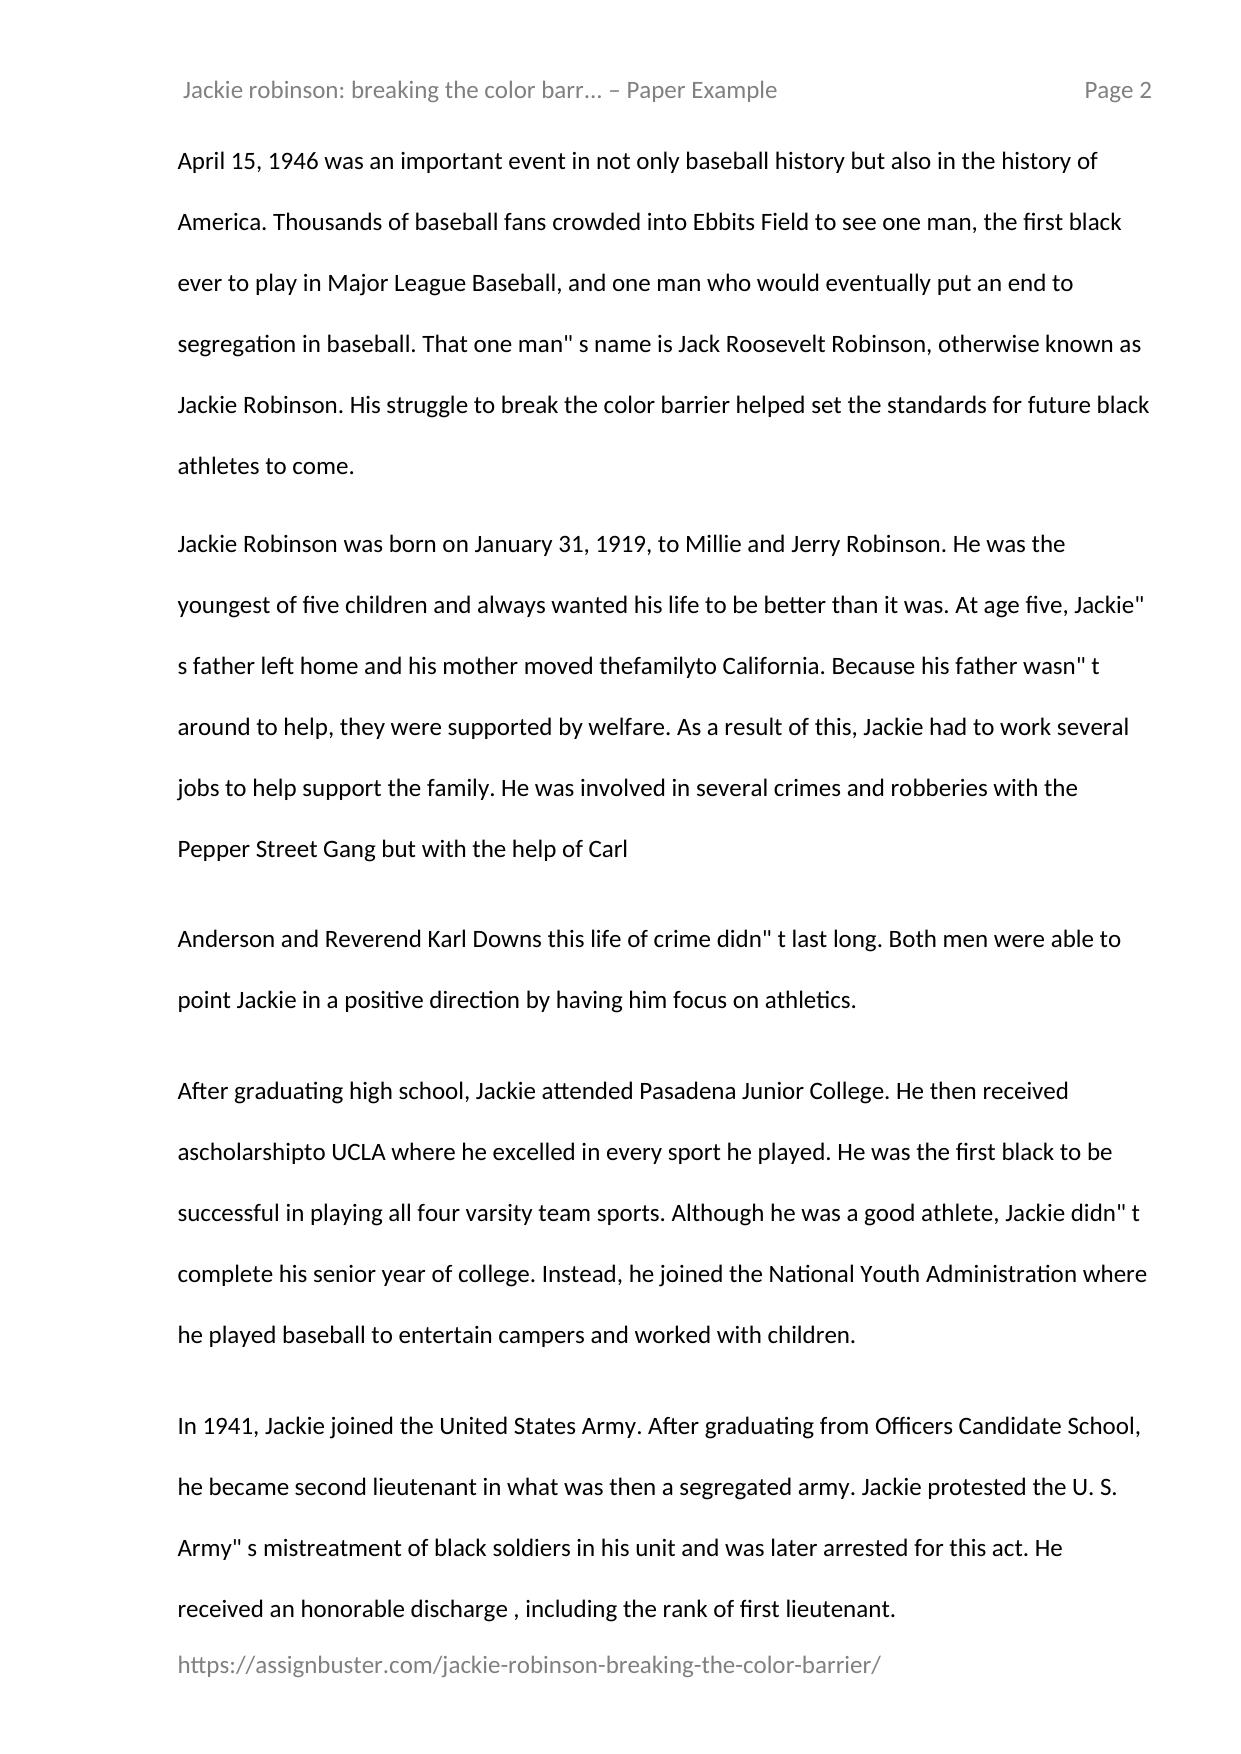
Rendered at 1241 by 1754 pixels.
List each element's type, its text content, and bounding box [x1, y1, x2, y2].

text Anderson and Reverend Karl Downs this life of crime didn" t last long. Both men were able to point Jackie in a positive direction by having him focus on athletics. [177, 924, 1152, 1015]
text Jackie Robinson was born on January 31, 1919, to Millie and Jerry Robinson. He was the youngest of five children and always wanted his life to be better than it was. At age five, Jackie" s father left home and his mother moved thefamilyto California. Because his father wasn" t around to help, they were supported by welfare. As a result of this, Jackie had to work several jobs to help support the family. He was involved in several crimes and robberies with the Pepper Street Gang but with the help of Carl [177, 528, 1152, 864]
text In 1941, Jackie joined the United States Army. After graduating from Officers Candidate School, he became second lieutenant in what was then a segregated army. Jackie protested the U. S. Army" s mistreatment of black soldiers in his unit and was later arrested for this act. He received an honorable discharge , including the rank of first lieutenant. [177, 1410, 1152, 1623]
text April 15, 1946 was an important event in not only baseball history but also in the history of America. Thousands of baseball fans crowded into Ebbits Field to see one man, the first black ever to play in Major League Baseball, and one man who would eventually put an end to segregation in baseball. That one man" s name is Jack Roosevelt Robinson, otherwise known as Jackie Robinson. His struggle to break the color barrier helped set the standards for future black athletes to come. [177, 145, 1152, 481]
text After graduating high school, Jackie attended Pasadena Junior College. He then received ascholarshipto UCLA where he excelled in every sport he played. He was the first black to be successful in playing all four varsity team sports. Although he was a good athlete, Jackie didn" t complete his senior year of college. Instead, he joined the National Youth Administration where he played baseball to entertain campers and worked with children. [177, 1075, 1152, 1350]
